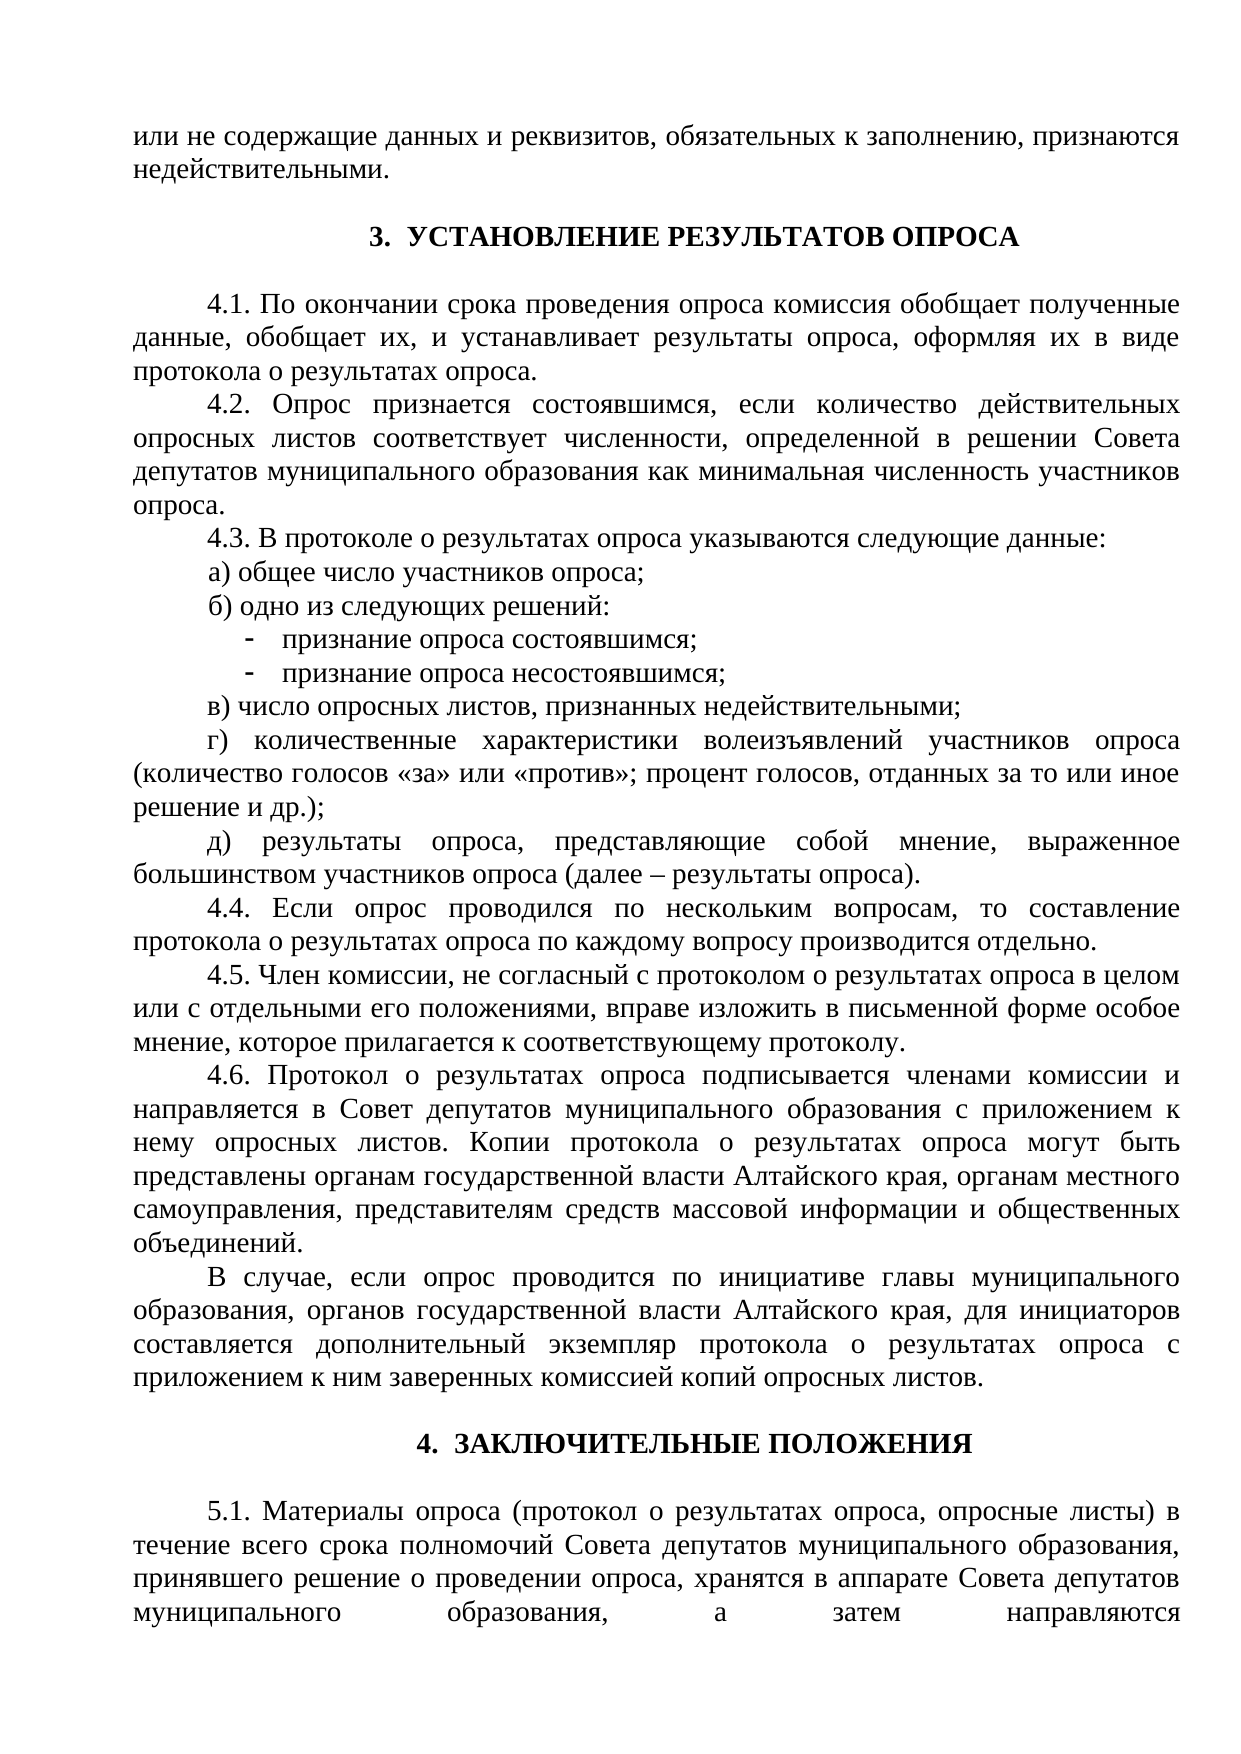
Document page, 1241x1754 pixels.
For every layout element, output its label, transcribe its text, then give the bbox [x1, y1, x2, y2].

text в) число опросных листов, признанных недействительными; [133, 688, 1181, 722]
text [133, 118, 1181, 185]
text г) количественные характеристики волеизъявлений участников опроса (количество голосов «за» или «против»; процент голосов, отданных за то или иное решение и др.); [133, 722, 1181, 823]
text 4.3. В протоколе о результатах опроса указываются следующие данные: [133, 521, 1181, 554]
list ЗАКЛЮЧИТЕЛЬНЫЕ ПОЛОЖЕНИЯ [208, 1426, 1181, 1460]
text 4.6. Протокол о результатах опроса подписывается членами комиссии и направляется в Совет депутатов муниципального образования с приложением к нему опросных листов. Копии протокола о результатах опроса могут быть представлены органам государственной власти Алтайского края, органам местного самоуправления, представителям средств массовой информации и общественных объединений. [133, 1057, 1181, 1259]
text 4.4. Если опрос проводился по нескольким вопросам, то составление протокола о результатах опроса по каждому вопросу производится отдельно. [133, 890, 1181, 957]
text 4.1. По окончании срока проведения опроса комиссия обобщает полученные данные, обобщает их, и устанавливает результаты опроса, оформляя их в виде протокола о результатах опроса. [133, 286, 1181, 386]
text а) общее число участников опроса; [208, 554, 1181, 588]
list признание опроса состоявшимся; [244, 621, 1181, 655]
text В случае, если опрос проводится по инициативе главы муниципального образования, органов государственной власти Алтайского края, для инициаторов составляется дополнительный экземпляр протокола о результатах опроса с приложением к ним заверенных комиссией копий опросных листов. [133, 1259, 1181, 1393]
list УСТАНОВЛЕНИЕ РЕЗУЛЬТАТОВ ОПРОСА [208, 219, 1181, 252]
text д) результаты опроса, представляющие собой мнение, выраженное большинством участников опроса (далее – результаты опроса). [133, 823, 1181, 890]
list признание опроса несостоявшимся; [244, 655, 1181, 688]
text б) одно из следующих решений: [208, 588, 1181, 621]
text 4.5. Член комиссии, не согласный с протоколом о результатах опроса в целом или с отдельными его положениями, вправе изложить в письменной форме особое мнение, которое прилагается к соответствующему протоколу. [133, 957, 1181, 1057]
text 4.2. Опрос признается состоявшимся, если количество действительных опросных листов соответствует численности, определенной в решении Совета депутатов муниципального образования как минимальная численность участников опроса. [133, 386, 1181, 521]
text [133, 1493, 1181, 1628]
